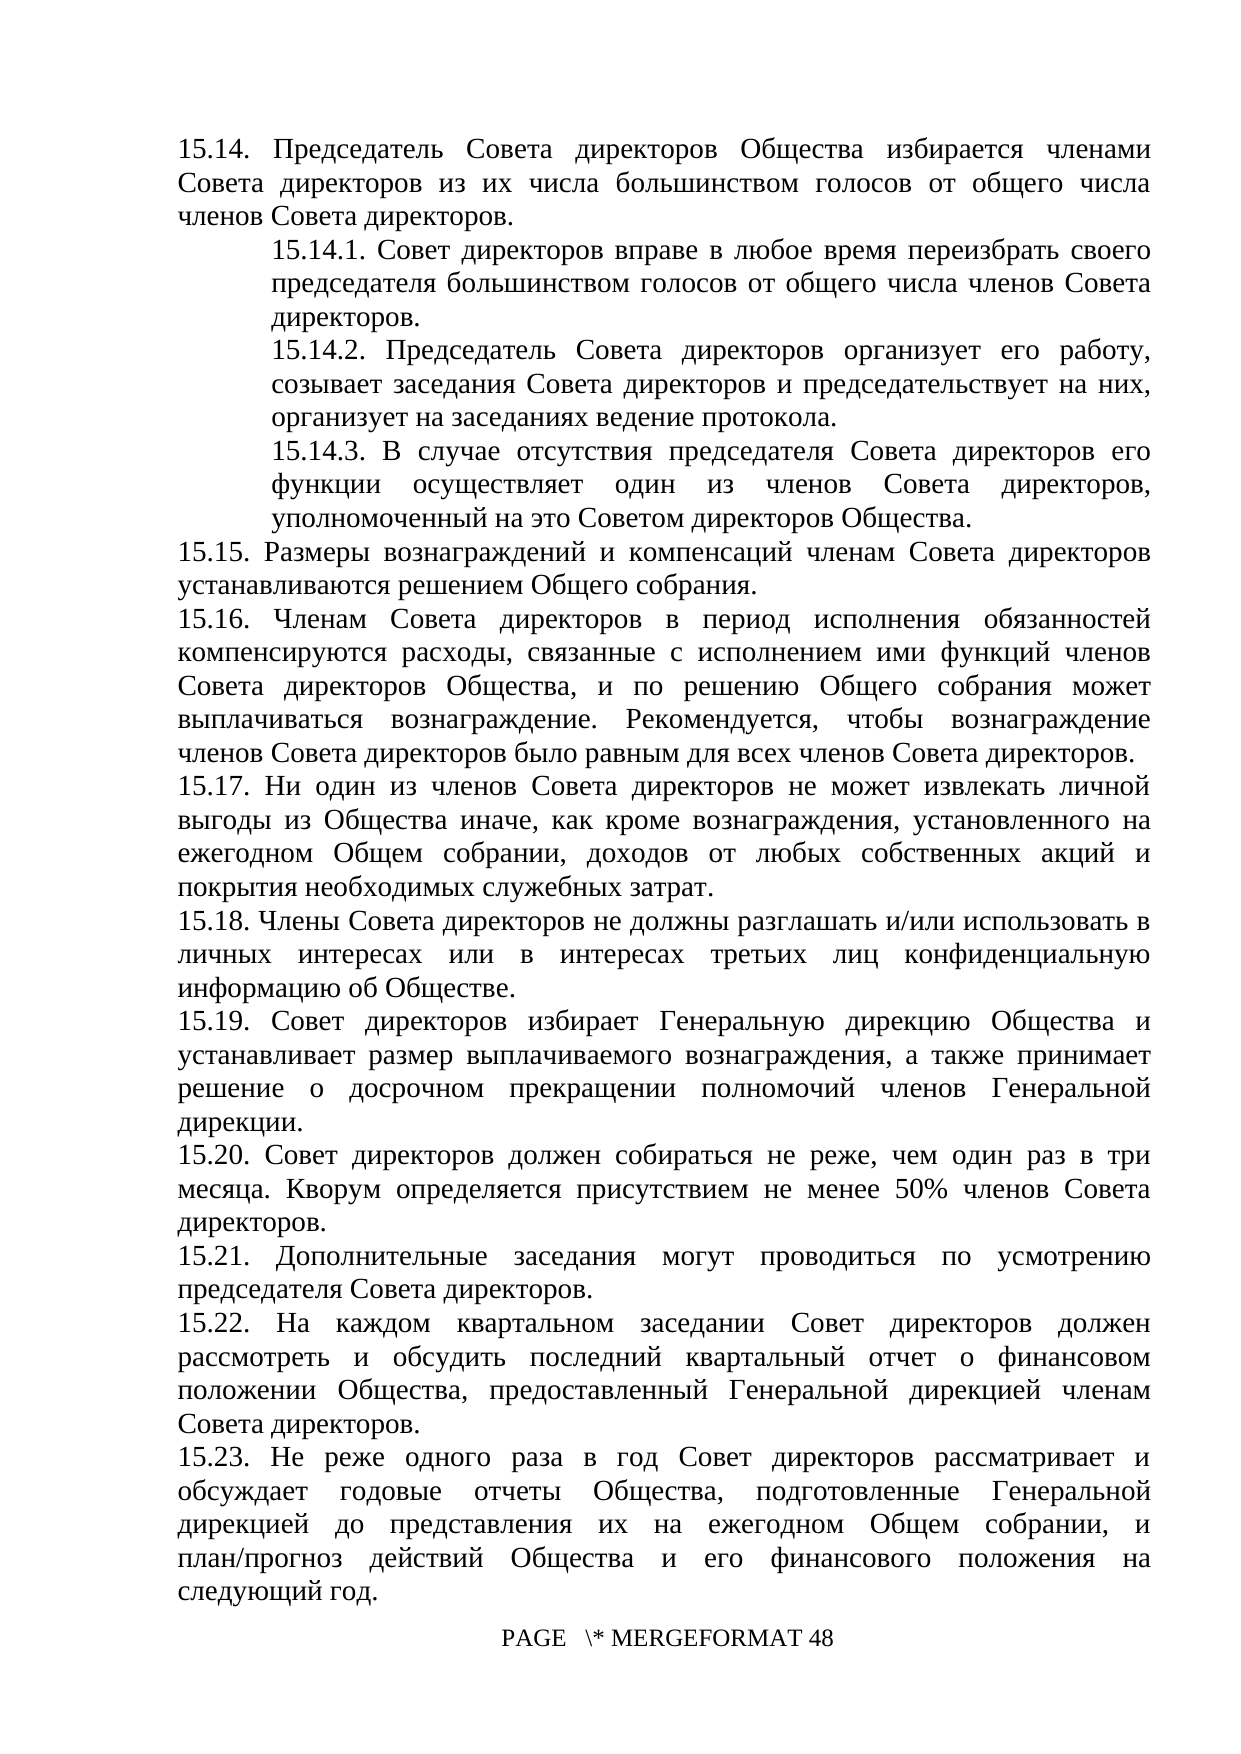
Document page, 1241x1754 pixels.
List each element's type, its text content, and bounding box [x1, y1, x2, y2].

text 15.16. Членам Совета директоров в период исполнения обязанностей компенсируются расходы, связанные с исполнением ими функций членов Совета директоров Общества, и по решению Общего собрания может выплачиваться вознаграждение. Рекомендуется, чтобы вознаграждение членов Совета директоров было равным для всех членов Совета директоров. [177, 601, 1152, 768]
text 15.23. Не реже одного раза в год Совет директоров рассматривает и обсуждает годовые отчеты Общества, подготовленные Генеральной дирекцией до представления их на ежегодном Общем собрании, и план/прогноз действий Общества и его финансового положения на следующий год. [177, 1439, 1152, 1607]
text 15.18. Члены Совета директоров не должны разглашать и/или использовать в личных интересах или в интересах третьих лиц конфиденциальную информацию об Обществе. [177, 903, 1152, 1003]
text 15.21. Дополнительные заседания могут проводиться по усмотрению председателя Совета директоров. [177, 1238, 1152, 1305]
text 15.14.3. В случае отсутствия председателя Совета директоров его функции осуществляет один из членов Совета директоров, уполномоченный на это Советом директоров Общества. [271, 433, 1152, 534]
text 15.15. Размеры вознаграждений и компенсаций членам Совета директоров устанавливаются решением Общего собрания. [177, 534, 1152, 601]
text 15.22. На каждом квартальном заседании Совет директоров должен рассмотреть и обсудить последний квартальный отчет о финансовом положении Общества, предоставленный Генеральной дирекцией членам Совета директоров. [177, 1305, 1152, 1439]
text 15.14.2. Председатель Совета директоров организует его работу, созывает заседания Совета директоров и председательствует на них, организует на заседаниях ведение протокола. [271, 332, 1152, 433]
text 15.17. Ни один из членов Совета директоров не может извлекать личной выгоды из Общества иначе, как кроме вознаграждения, установленного на ежегодном Общем собрании, доходов от любых собственных акций и покрытия необходимых служебных затрат. [177, 768, 1152, 903]
text 15.14.1. Совет директоров вправе в любое время переизбрать своего председателя большинством голосов от общего числа членов Совета директоров. [271, 232, 1152, 332]
text 15.19. Совет директоров избирает Генеральную дирекцию Общества и устанавливает размер выплачиваемого вознаграждения, а также принимает решение о досрочном прекращении полномочий членов Генеральной дирекции. [177, 1003, 1152, 1137]
text 15.20. Совет директоров должен собираться не реже, чем один раз в три месяца. Кворум определяется присутствием не менее 50% членов Совета директоров. [177, 1137, 1152, 1238]
text 15.14. Председатель Совета директоров Общества избирается членами Совета директоров из их числа большинством голосов от общего числа членов Совета директоров. [177, 131, 1152, 232]
